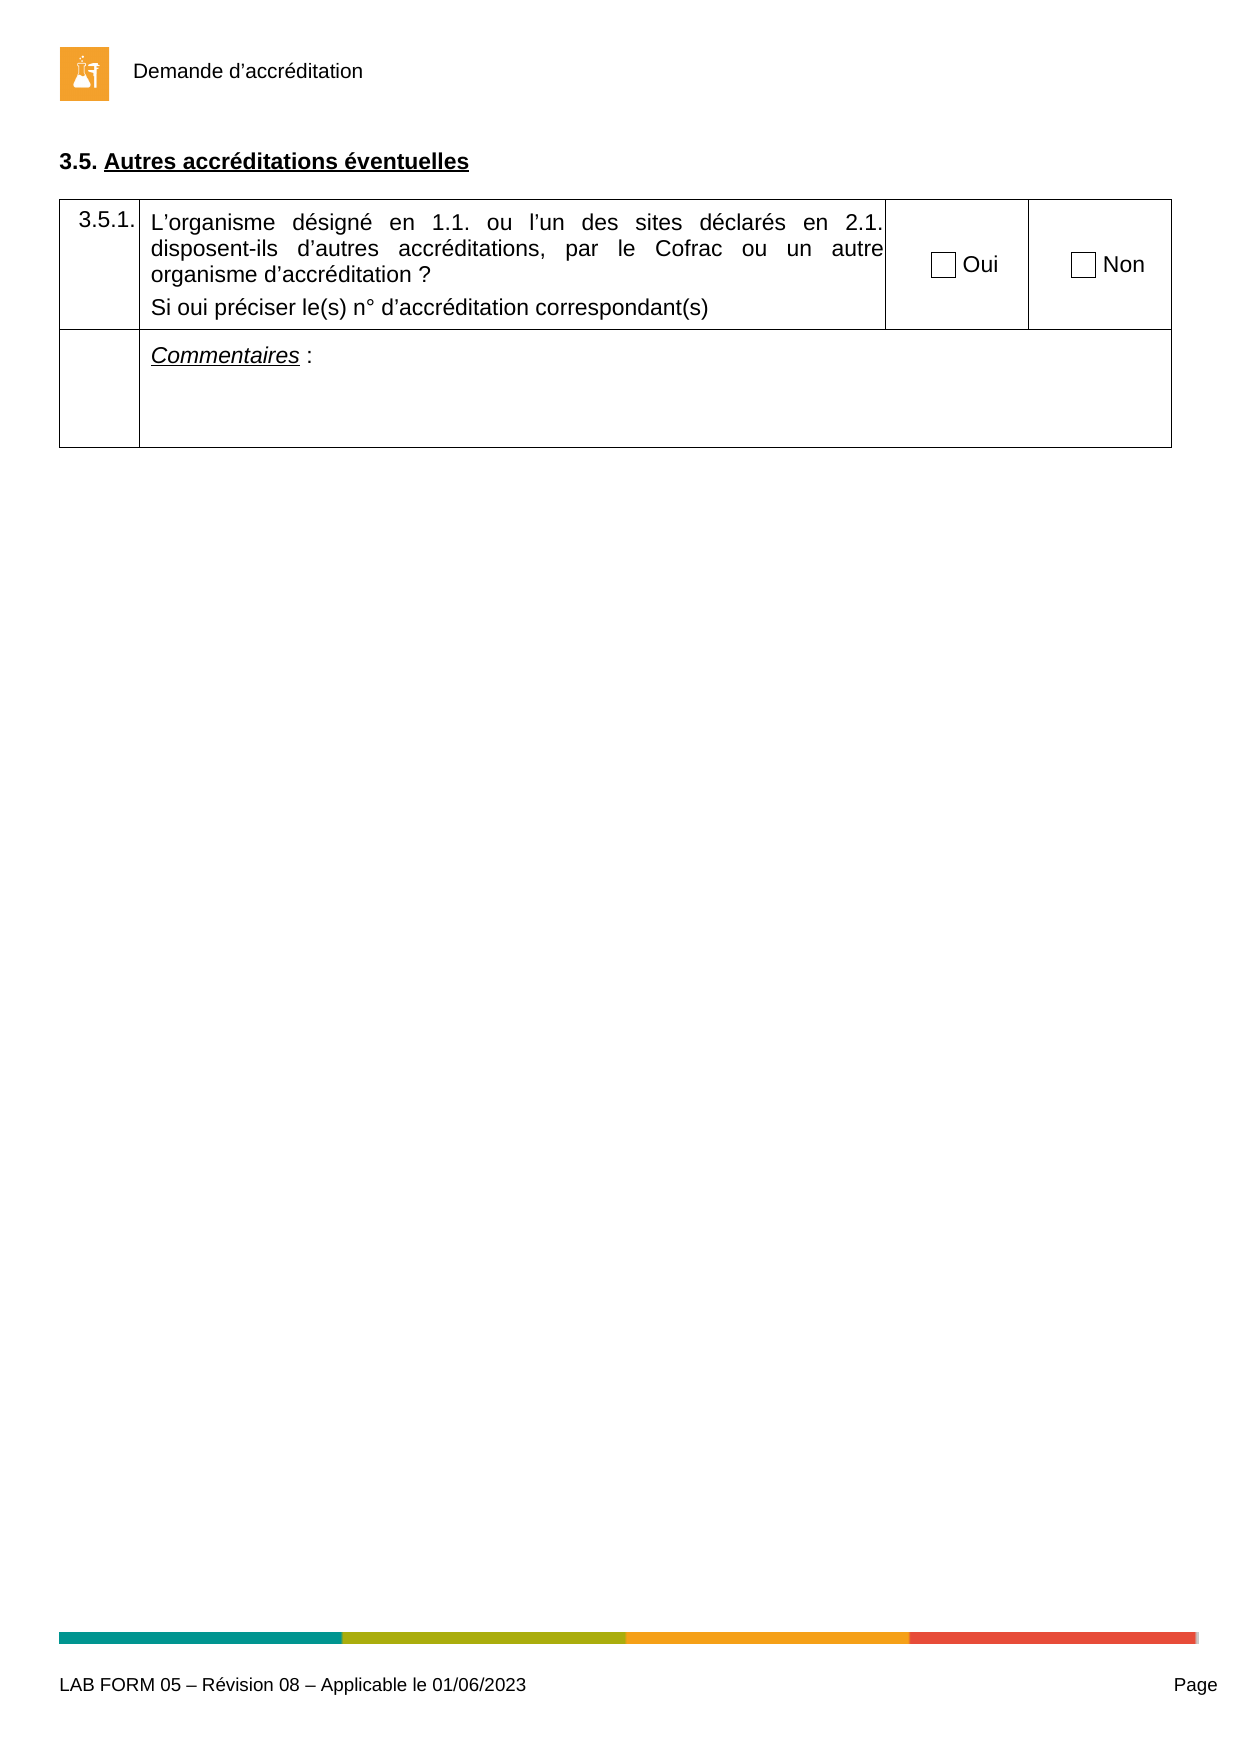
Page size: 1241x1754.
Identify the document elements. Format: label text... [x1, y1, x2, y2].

picture [59, 47, 110, 101]
table_header Non [1029, 200, 1171, 329]
table_header L’organisme désigné en 1.1. ou l’un des sites déclarés en 2.1. disposent-ils d’autres accréditations, par le Cofrac ou un autre organisme d’accréditation ? Si oui préciser le(s) n° d’accréditation correspondant(s) [140, 200, 885, 329]
table_header 3.5.1. [60, 200, 139, 329]
table_cell [60, 330, 139, 447]
picture [59, 1632, 1199, 1644]
text 3.5. Autres accréditations éventuelles [59, 148, 1181, 174]
table_header Oui [886, 200, 1028, 329]
table_cell Commentaires : [140, 330, 1171, 447]
